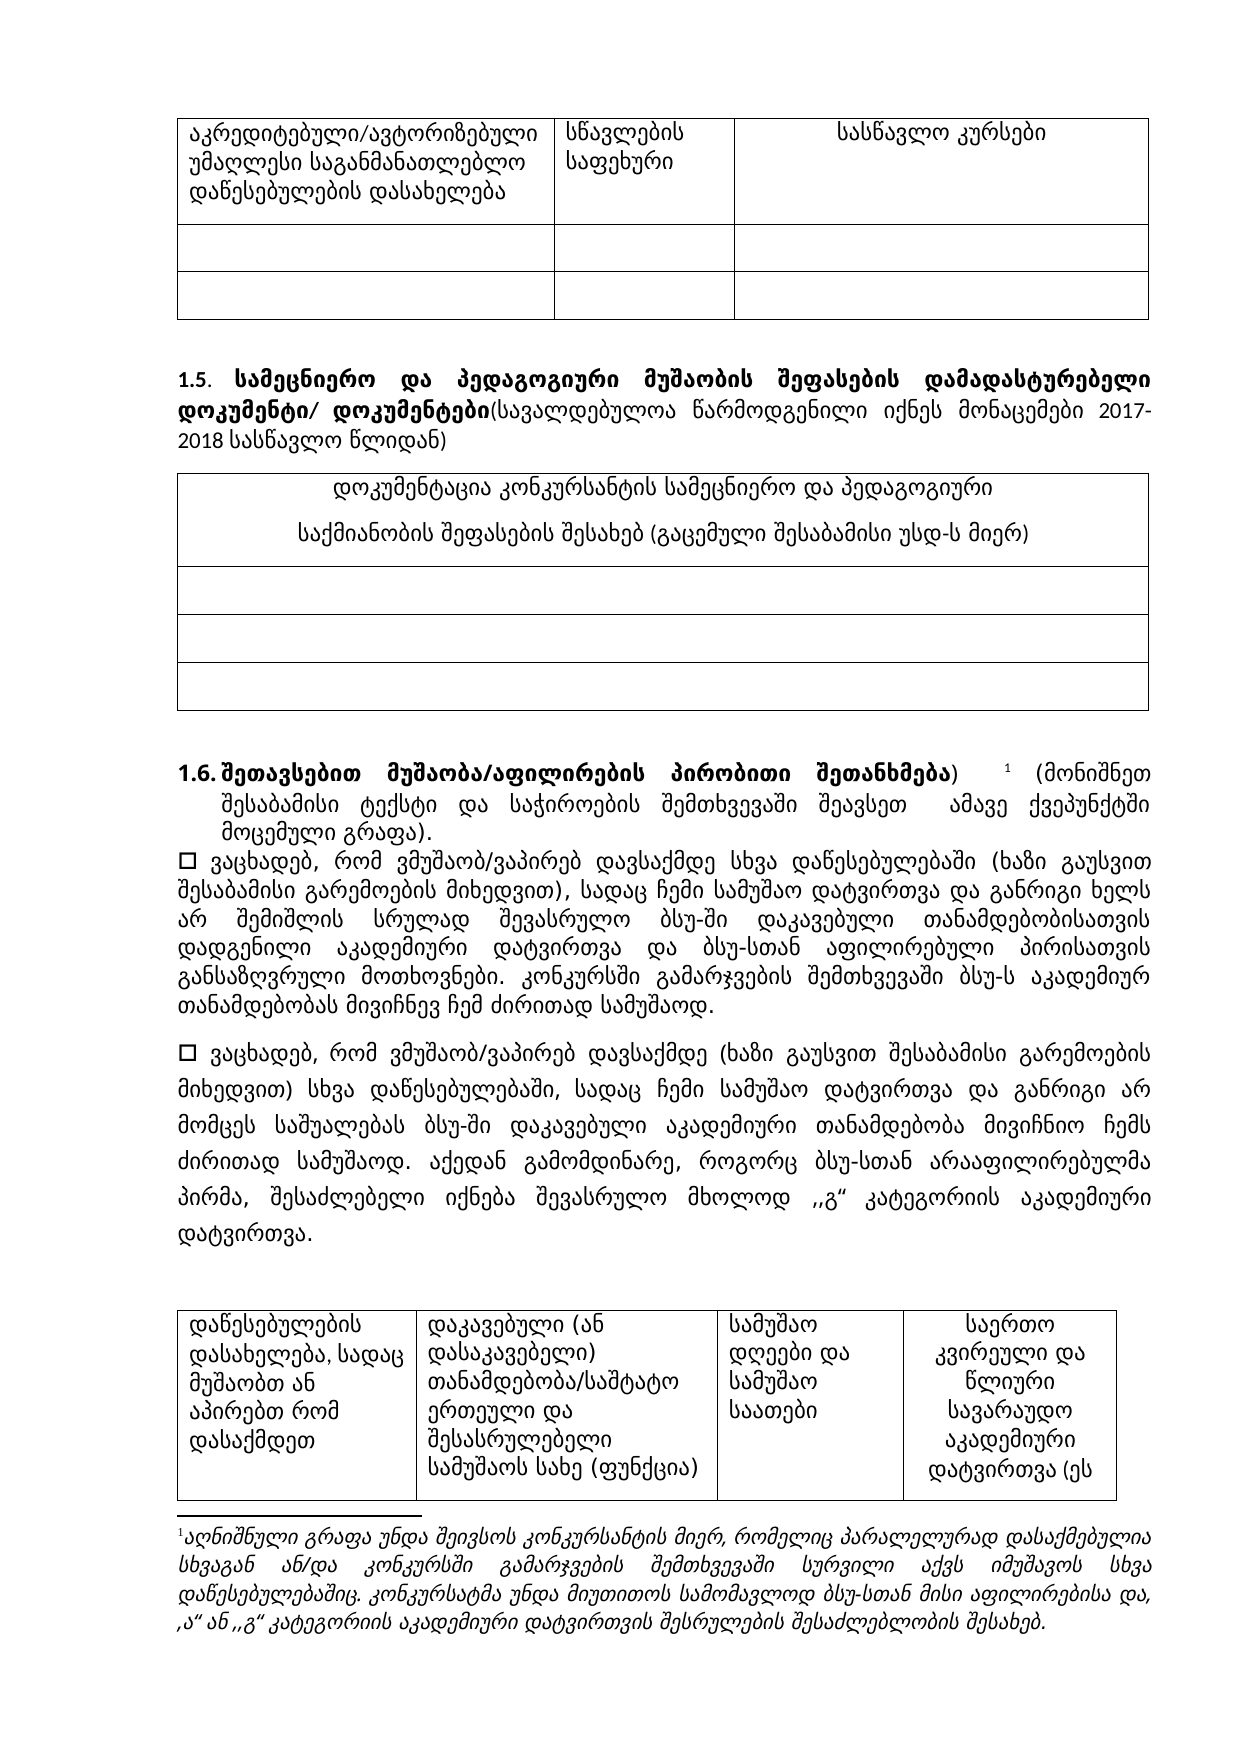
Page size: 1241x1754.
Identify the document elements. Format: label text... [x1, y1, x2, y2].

table_header დოკუმენტაცია კონკურსანტის სამეცნიერო და პედაგოგიური საქმიანობის შეფასების შესახებ (გაცემული შესაბამისი უსდ-ს მიერ) [178, 474, 1148, 566]
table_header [904, 1311, 1116, 1500]
table_cell [178, 615, 1148, 662]
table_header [178, 1311, 416, 1500]
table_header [417, 1311, 717, 1500]
table_header აკრედიტებული/ავტორიზებული უმაღლესი საგანმანათლებლო დაწესებულების დასახელება [178, 119, 554, 223]
text 1.5. სამეცნიერო და პედაგოგიური მუშაობის შეფასების დამადასტურებელი დოკუმენტი/ დოკუმენტები(სავალდებულოა წარმოდგენილი იქნეს მონაცემები 2017-2018 სასწავლო წლიდან) [177, 366, 1152, 454]
list შეთავსებით მუშაობა/აფილირების პირობითი შეთანხმება) (მონიშნეთ შესაბამისი ტექსტი და საჭიროების შემთხვევაში შეავსეთ ამავე ქვეპუნქტში მოცემული გრაფა). [177, 757, 1152, 846]
table_header სწავლების საფეხური [555, 119, 734, 223]
table_cell [735, 272, 1148, 319]
table_cell [178, 272, 554, 319]
table_cell [178, 567, 1148, 614]
table_cell [735, 225, 1148, 271]
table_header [718, 1311, 903, 1500]
table_header სასწავლო კურსები [735, 119, 1148, 223]
text ვაცხადებ, რომ ვმუშაობ/ვაპირებ დავსაქმდე (ხაზი გაუსვით შესაბამისი გარემოების მიხედვით) სხვა დაწესებულებაში, სადაც ჩემი სამუშაო დატვირთვა და განრიგი არ მომცეს საშუალებას ბსუ-ში დაკავებული აკადემიური თანამდებობა მივიჩნიო ჩემს ძირითად სამუშაოდ. აქედან გამომდინარე, როგორც ბსუ-სთან არააფილირებულმა პირმა, შესაძლებელი იქნება შევასრულო მხოლოდ ,,გ“ კატეგორიის აკადემიური დატვირთვა. [177, 1037, 1152, 1248]
table_cell [555, 272, 734, 319]
table_cell [178, 663, 1148, 709]
table_cell [178, 225, 554, 271]
table_cell [555, 225, 734, 271]
text ვაცხადებ, რომ ვმუშაობ/ვაპირებ დავსაქმდე სხვა დაწესებულებაში (ხაზი გაუსვით შესაბამისი გარემოების მიხედვით), სადაც ჩემი სამუშაო დატვირთვა და განრიგი ხელს არ შემიშლის სრულად შევასრულო ბსუ-ში დაკავებული თანამდებობისათვის დადგენილი აკადემიური დატვირთვა და ბსუ-სთან აფილირებული პირისათვის განსაზღვრული მოთხოვნები. კონკურსში გამარჯვების შემთხვევაში ბსუ-ს აკადემიურ თანამდებობას მივიჩნევ ჩემ ძირითად სამუშაოდ. [177, 848, 1152, 1019]
